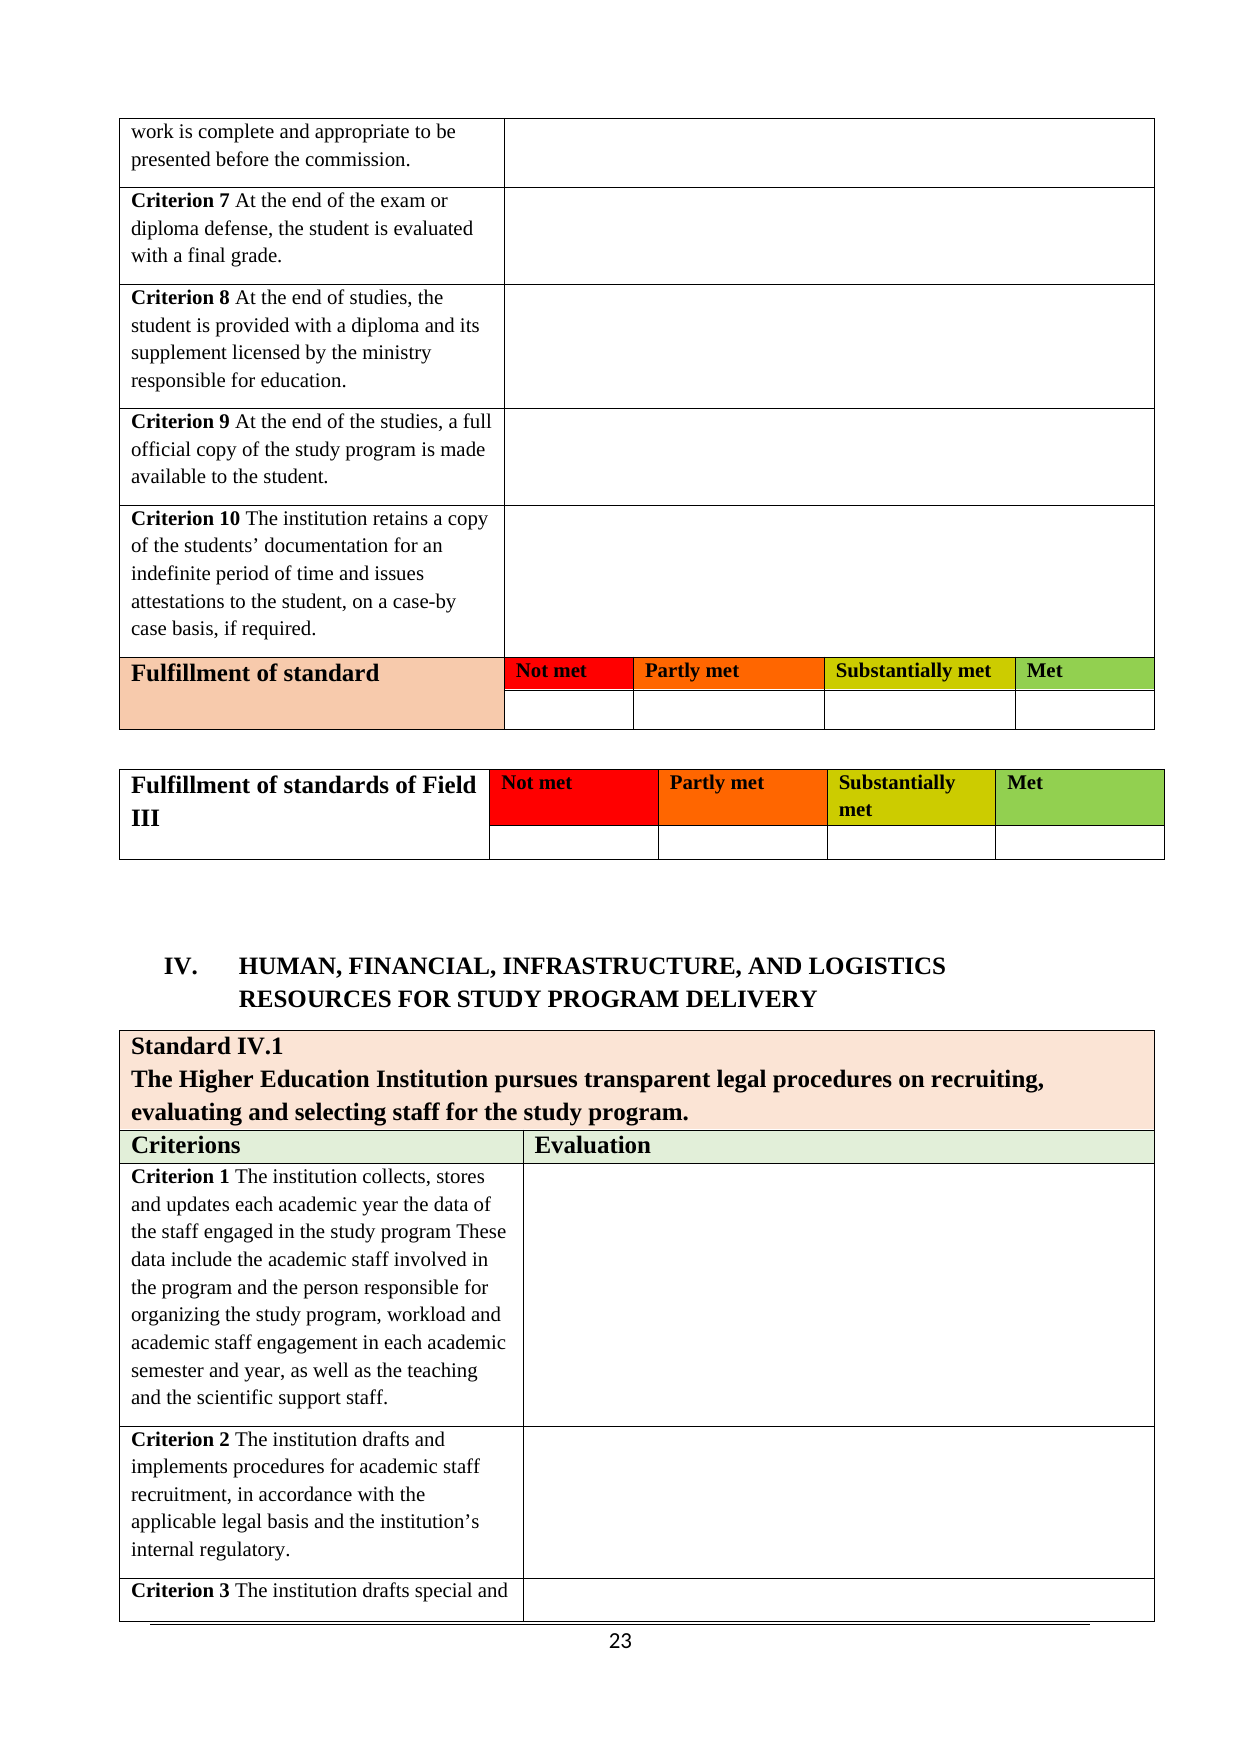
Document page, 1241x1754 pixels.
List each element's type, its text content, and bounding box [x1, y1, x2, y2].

list HUMAN, FINANCIAL, INFRASTRUCTURE, AND LOGISTICS RESOURCES FOR STUDY PROGRAM DELIVERY [164, 951, 1090, 1013]
table_cell [659, 826, 827, 859]
table_cell Substantially met [825, 658, 1015, 689]
table_cell Criterions [120, 1131, 523, 1163]
table_cell [505, 188, 1154, 284]
table_cell Criterion 7 At the end of the exam or diploma defense, the student is evaluated with a final grade. [120, 188, 504, 284]
table_cell [505, 506, 1154, 657]
table_cell [1016, 691, 1154, 729]
table_cell Not met [505, 658, 633, 689]
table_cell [120, 119, 504, 187]
table_cell Criterion 2 The institution drafts and implements procedures for academic staff recruitment, in accordance with the applicable legal basis and the institution’s internal regulatory. [120, 1427, 523, 1577]
table_cell [996, 826, 1164, 859]
table_cell [524, 1579, 1154, 1621]
table_cell [524, 1164, 1154, 1426]
table_header Met [996, 770, 1164, 825]
table_header Partly met [659, 770, 827, 825]
table_cell [505, 691, 633, 729]
table_cell Criterion 9 At the end of the studies, a full official copy of the study program is made available to the student. [120, 409, 504, 505]
table_cell [634, 691, 824, 729]
table_cell [524, 1427, 1154, 1577]
table_cell Evaluation [524, 1131, 1154, 1163]
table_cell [120, 1579, 523, 1621]
table_cell [828, 826, 995, 859]
table_header Not met [490, 770, 658, 825]
table_cell Criterion 10 The institution retains a copy of the students’ documentation for an indefinite period of time and issues attestations to the student, on a case-by case basis, if required. [120, 506, 504, 657]
table_cell [505, 285, 1154, 408]
table_cell Partly met [634, 658, 824, 689]
table_cell [505, 119, 1154, 187]
table_cell Met [1016, 658, 1154, 689]
table_header Substantially met [828, 770, 995, 825]
table_cell [490, 826, 658, 859]
table_cell Criterion 8 At the end of studies, the student is provided with a diploma and its supplement licensed by the ministry responsible for education. [120, 285, 504, 408]
table_cell [505, 409, 1154, 505]
table_header Fulfillment of standards of Field III [120, 770, 489, 859]
table_cell Criterion 1 The institution collects, stores and updates each academic year the data of the staff engaged in the study program These data include the academic staff involved in the program and the person responsible for organizing the study program, workload and academic staff engagement in each academic semester and year, as well as the teaching and the scientific support staff. [120, 1164, 523, 1426]
table_cell [825, 691, 1015, 729]
table_header Standard IV.1 The Higher Education Institution pursues transparent legal procedures on recruiting, evaluating and selecting staff for the study program. [120, 1031, 1154, 1129]
table_cell Fulfillment of standard [120, 658, 504, 729]
